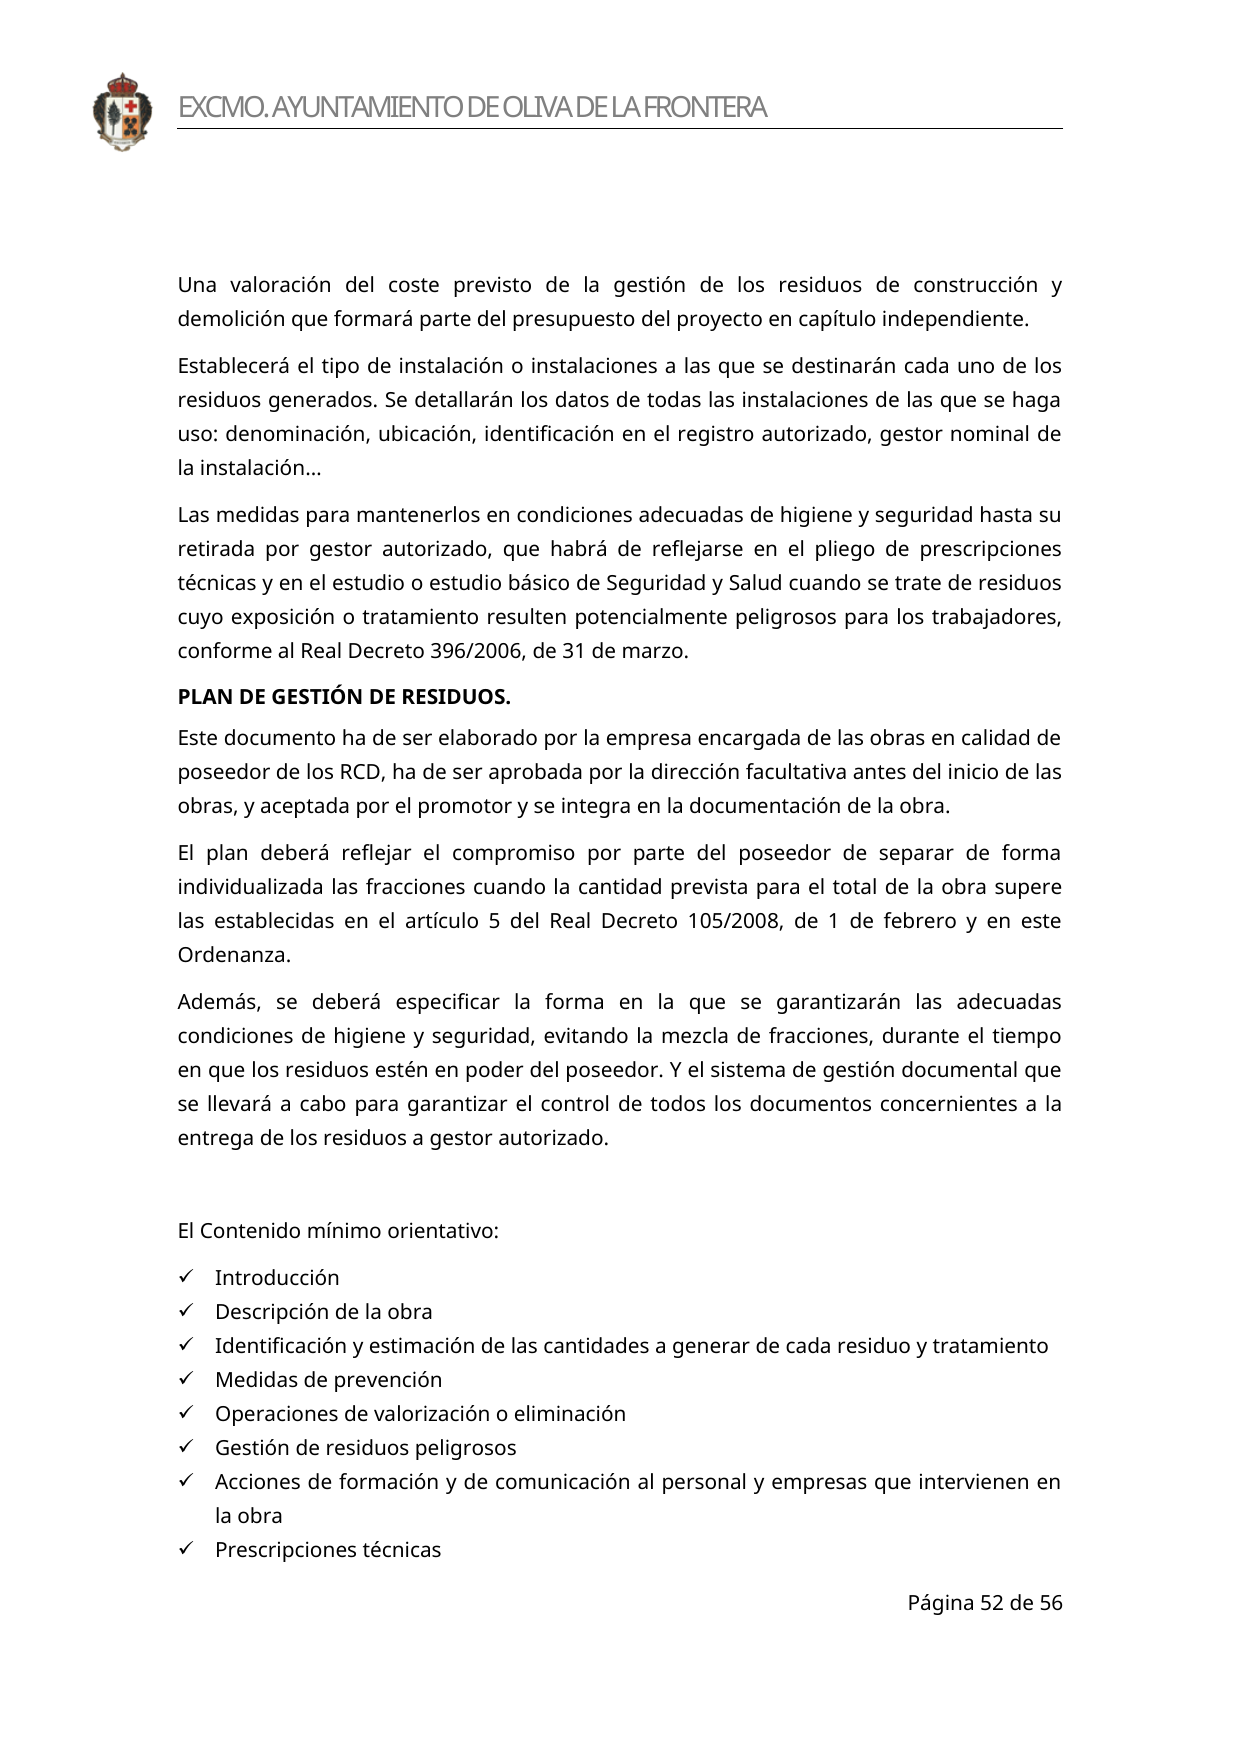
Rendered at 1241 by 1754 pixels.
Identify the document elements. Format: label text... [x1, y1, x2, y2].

list Medidas de prevención [177, 1365, 1063, 1393]
list Descripción de la obra [177, 1297, 1063, 1325]
text El Contenido mínimo orientativo: [177, 1216, 1063, 1245]
list Gestión de residuos peligrosos [177, 1433, 1063, 1462]
text Este documento ha de ser elaborado por la empresa encargada de las obras en calidad de poseedor de los RCD, ha de ser aprobada por la dirección facultativa antes del inicio de las obras, y aceptada por el promotor y se integra en la documentación de la obra. [177, 723, 1063, 820]
list Introducción [177, 1263, 1063, 1291]
list Prescripciones técnicas [177, 1535, 1063, 1564]
text PLAN DE GESTIÓN DE RESIDUOS. [177, 682, 1063, 711]
picture [87, 71, 157, 153]
text Las medidas para mantenerlos en condiciones adecuadas de higiene y seguridad hasta su retirada por gestor autorizado, que habrá de reflejarse en el pliego de prescripciones técnicas y en el estudio o estudio básico de Seguridad y Salud cuando se trate de residuos cuyo exposición o tratamiento resulten potencialmente peligrosos para los trabajadores, conforme al Real Decreto 396/2006, de 31 de marzo. [177, 500, 1063, 664]
text Una valoración del coste previsto de la gestión de los residuos de construcción y demolición que formará parte del presupuesto del proyecto en capítulo independiente. [177, 270, 1063, 333]
list Identificación y estimación de las cantidades a generar de cada residuo y tratamiento [177, 1331, 1063, 1359]
text El plan deberá reflejar el compromiso por parte del poseedor de separar de forma individualizada las fracciones cuando la cantidad prevista para el total de la obra supere las establecidas en el artículo 5 del Real Decreto 105/2008, de 1 de febrero y en este Ordenanza. [177, 838, 1063, 969]
list Acciones de formación y de comunicación al personal y empresas que intervienen en la obra [177, 1467, 1063, 1530]
text Establecerá el tipo de instalación o instalaciones a las que se destinarán cada uno de los residuos generados. Se detallarán los datos de todas las instalaciones de las que se haga uso: denominación, ubicación, identificación en el registro autorizado, gestor nominal de la instalación… [177, 351, 1063, 482]
text Además, se deberá especificar la forma en la que se garantizarán las adecuadas condiciones de higiene y seguridad, evitando la mezcla de fracciones, durante el tiempo en que los residuos estén en poder del poseedor. Y el sistema de gestión documental que se llevará a cabo para garantizar el control de todos los documentos concernientes a la entrega de los residuos a gestor autorizado. [177, 987, 1063, 1152]
list Operaciones de valorización o eliminación [177, 1399, 1063, 1427]
